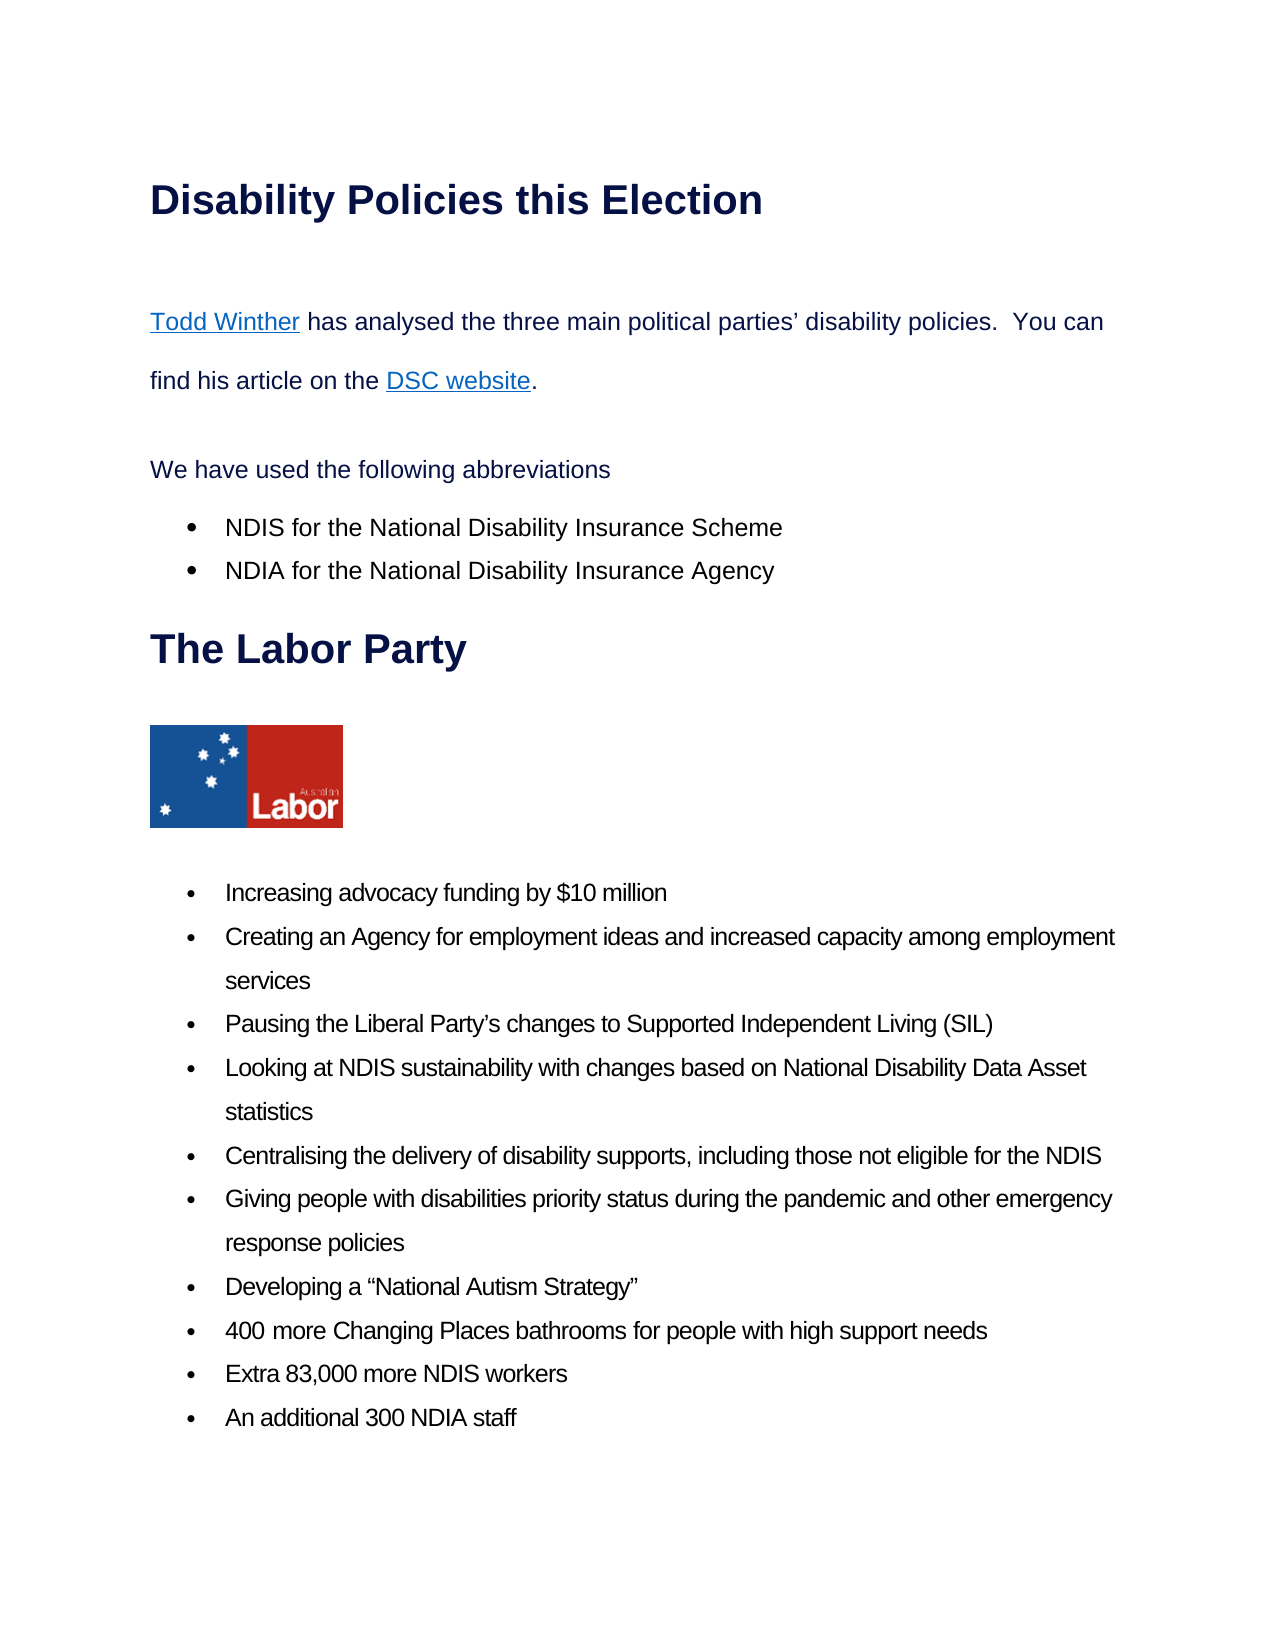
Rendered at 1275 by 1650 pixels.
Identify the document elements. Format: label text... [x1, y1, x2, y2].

list NDIA for the National Disability Insurance Agency [187, 556, 1125, 584]
text We have used the following abbreviations [150, 424, 1125, 483]
list An additional 300 NDIA staff [187, 1388, 1125, 1432]
list Increasing advocacy funding by $10 million [187, 863, 1125, 907]
picture [150, 725, 343, 828]
subtitle Disability Policies this Election [150, 175, 1125, 223]
list Centralising the delivery of disability supports, including those not eligible for the NDIS [187, 1126, 1125, 1169]
list Extra 83,000 more NDIS workers [187, 1344, 1125, 1388]
list 400 more Changing Places bathrooms for people with high support needs [187, 1301, 1125, 1344]
list Pausing the Liberal Party’s changes to Supported Independent Living (SIL) [187, 994, 1125, 1038]
subtitle The Labor Party [150, 624, 1125, 672]
list Creating an Agency for employment ideas and increased capacity among employment services [187, 907, 1125, 994]
list Giving people with disabilities priority status during the pandemic and other emergency response policies [187, 1169, 1125, 1257]
text Todd Winther has analysed the three main political parties’ disability policies. You can find his article on the DSC website. [150, 276, 1125, 395]
list Looking at NDIS sustainability with changes based on National Disability Data Asset statistics [187, 1038, 1125, 1126]
list Developing a “National Autism Strategy” [187, 1257, 1125, 1301]
list NDIS for the National Disability Insurance Scheme [187, 512, 1125, 541]
